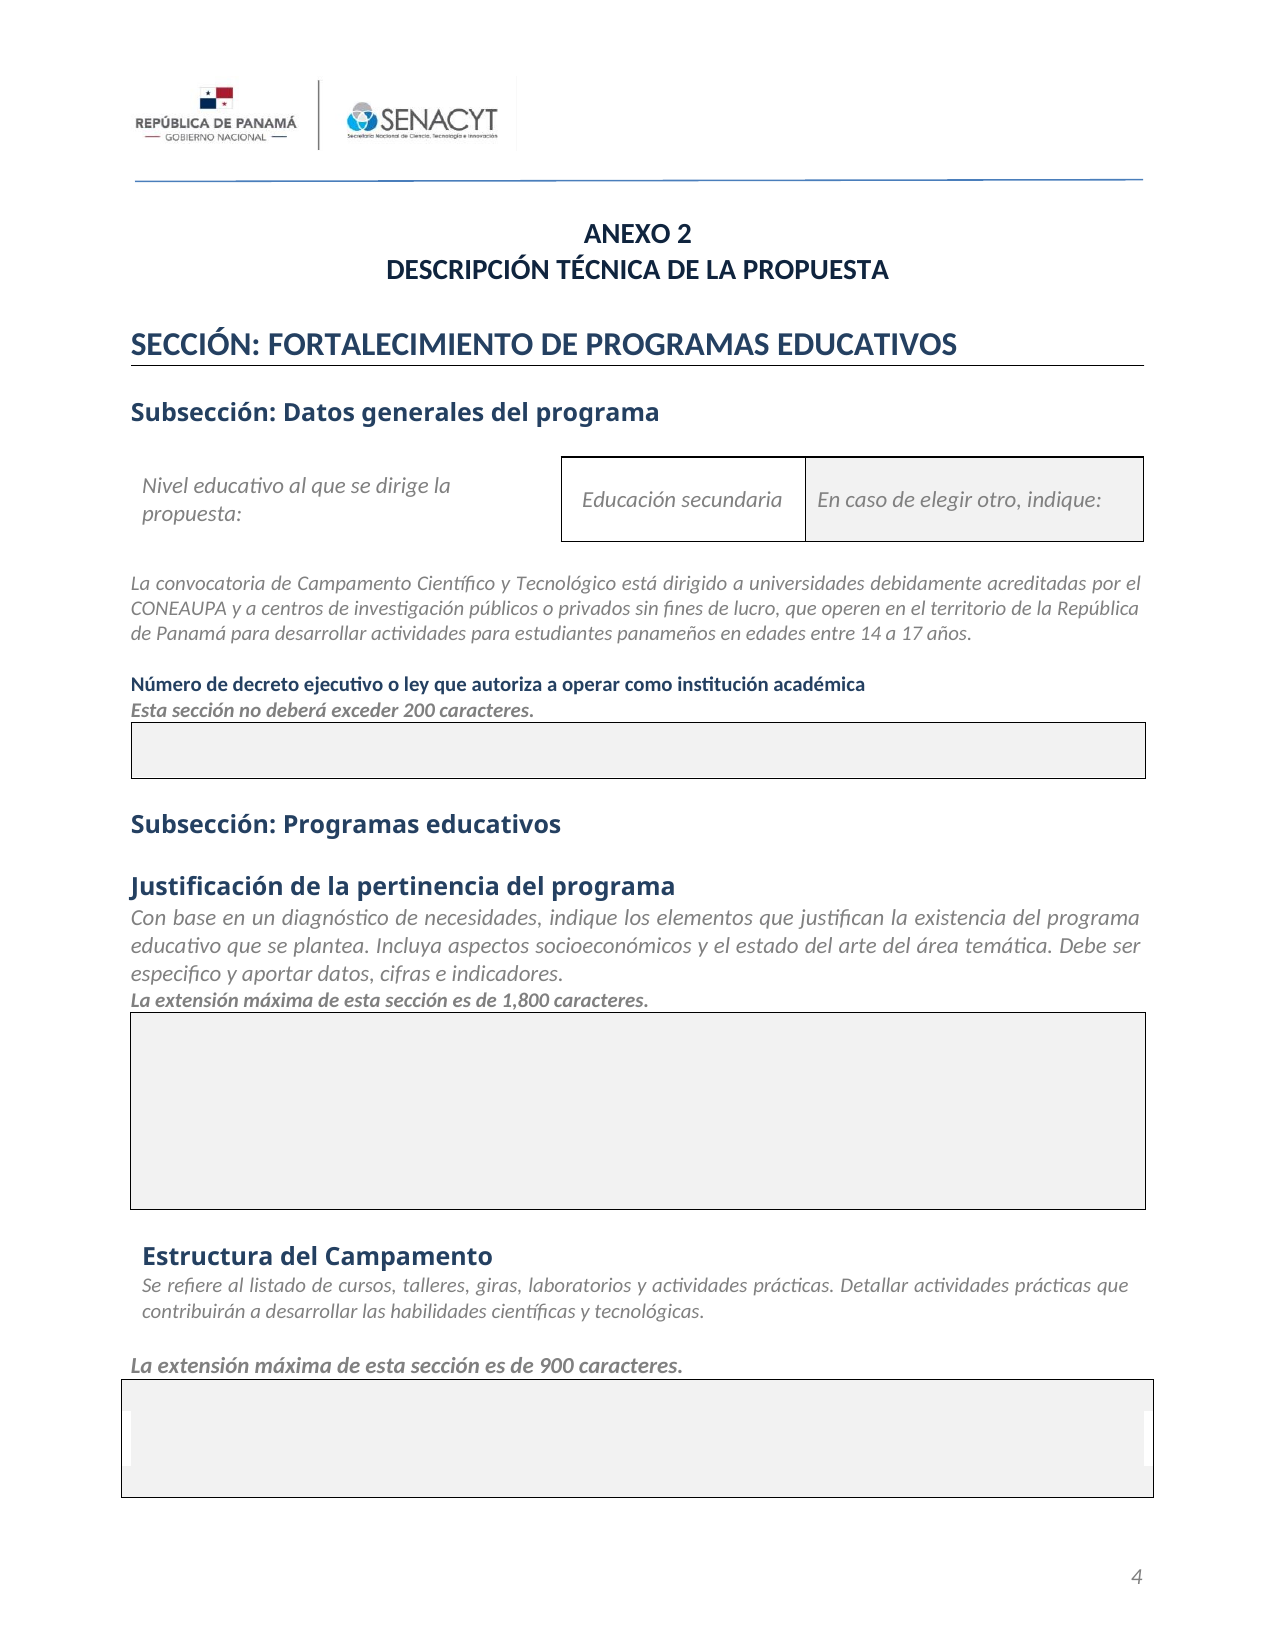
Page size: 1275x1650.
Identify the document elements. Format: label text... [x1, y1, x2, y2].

table_header En caso de elegir otro, indique: [806, 458, 1143, 541]
text Esta sección no deberá exceder 200 caracteres. [131, 697, 1144, 722]
text La extensión máxima de esta sección es de 1,800 caracteres. [131, 987, 1144, 1012]
text Con base en un diagnóstico de necesidades, indique los elementos que justifican la existencia del programa educativo que se plantea. Incluya aspectos socioeconómicos y el estado del arte del área temática. Debe ser especifico y aportar datos, cifras e indicadores. [131, 903, 1144, 987]
text DESCRIPCIÓN TÉCNICA DE LA PROPUESTA [131, 251, 1144, 287]
table_header [562, 458, 805, 541]
picture [130, 76, 517, 151]
table_header [132, 723, 1145, 777]
text La extensión máxima de esta sección es de 900 caracteres. [131, 1351, 1144, 1379]
subtitle SECCIÓN: FORTALECIMIENTO DE PROGRAMAS EDUCATIVOS [131, 322, 1144, 365]
text La convocatoria de Campamento Científico y Tecnológico está dirigido a universidades debidamente acreditadas por el CONEAUPA y a centros de investigación públicos o privados sin fines de lucro, que operen en el territorio de la República de Panamá para desarrollar actividades para estudiantes panameños en edades entre 14 a 17 años. [131, 570, 1144, 646]
table_header Estructura del Campamento Se refiere al listado de cursos, talleres, giras, laboratorios y actividades prácticas. Detallar actividades prácticas que contribuirán a desarrollar las habilidades científicas y tecnológicas. [131, 1239, 1144, 1323]
text Justificación de la pertinencia del programa [131, 869, 1144, 903]
subtitle Subsección: Datos generales del programa [131, 394, 1144, 428]
table_header [131, 1013, 1145, 1209]
subtitle Subsección: Programas educativos [131, 807, 1144, 841]
table_header Nivel educativo al que se dirige la propuesta: [131, 456, 561, 541]
text Número de decreto ejecutivo o ley que autoriza a operar como institución académica [131, 671, 1144, 697]
text ANEXO 2 [131, 216, 1144, 251]
